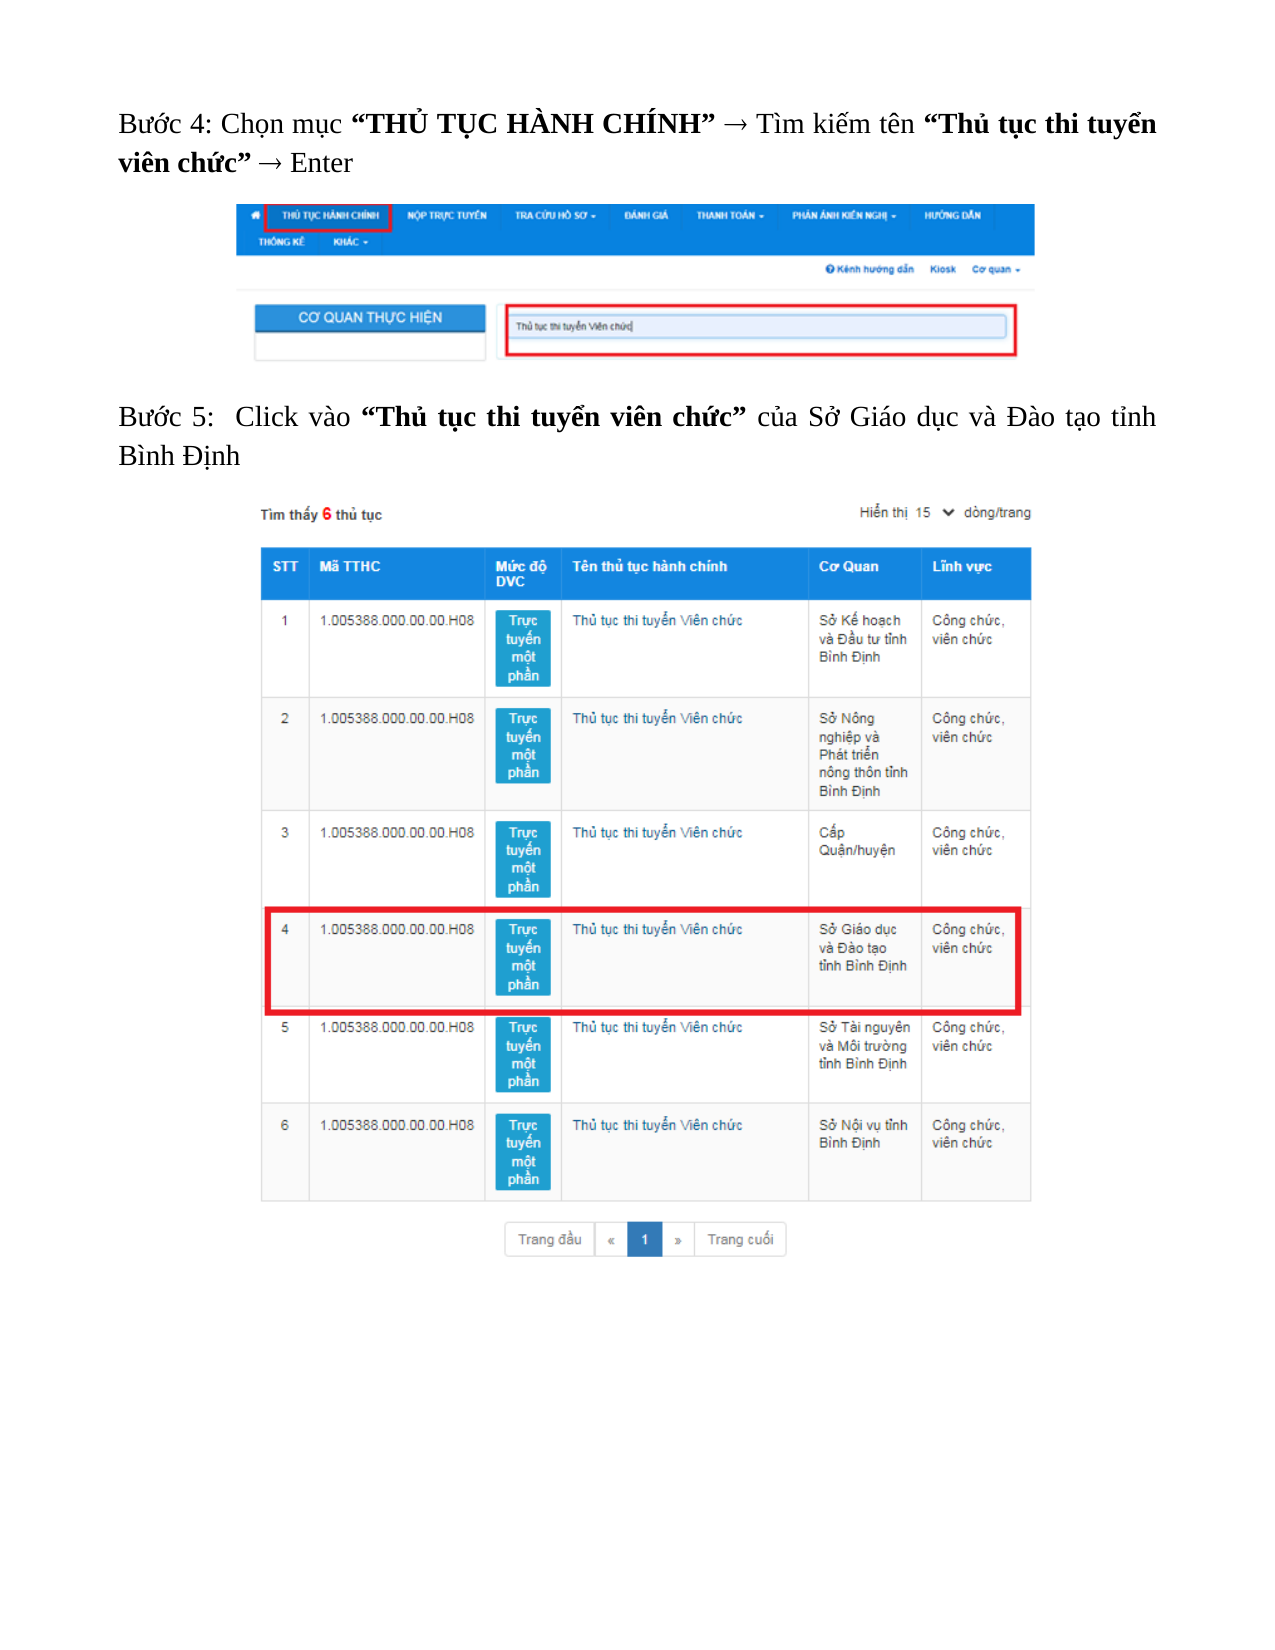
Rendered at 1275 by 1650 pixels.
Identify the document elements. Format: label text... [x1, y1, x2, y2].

picture [241, 497, 1034, 1267]
text Bước 4: Chọn mục “THỦ TỤC HÀNH CHÍNH” Tìm kiếm tên “Thủ tục thi tuyển viên chức” Enter [118, 106, 1157, 179]
text Bước 5: Click vào “Thủ tục thi tuyển viên chức” của Sở Giáo dục và Đào tạo tỉnh Bình Định [118, 399, 1157, 471]
picture [236, 204, 1039, 374]
